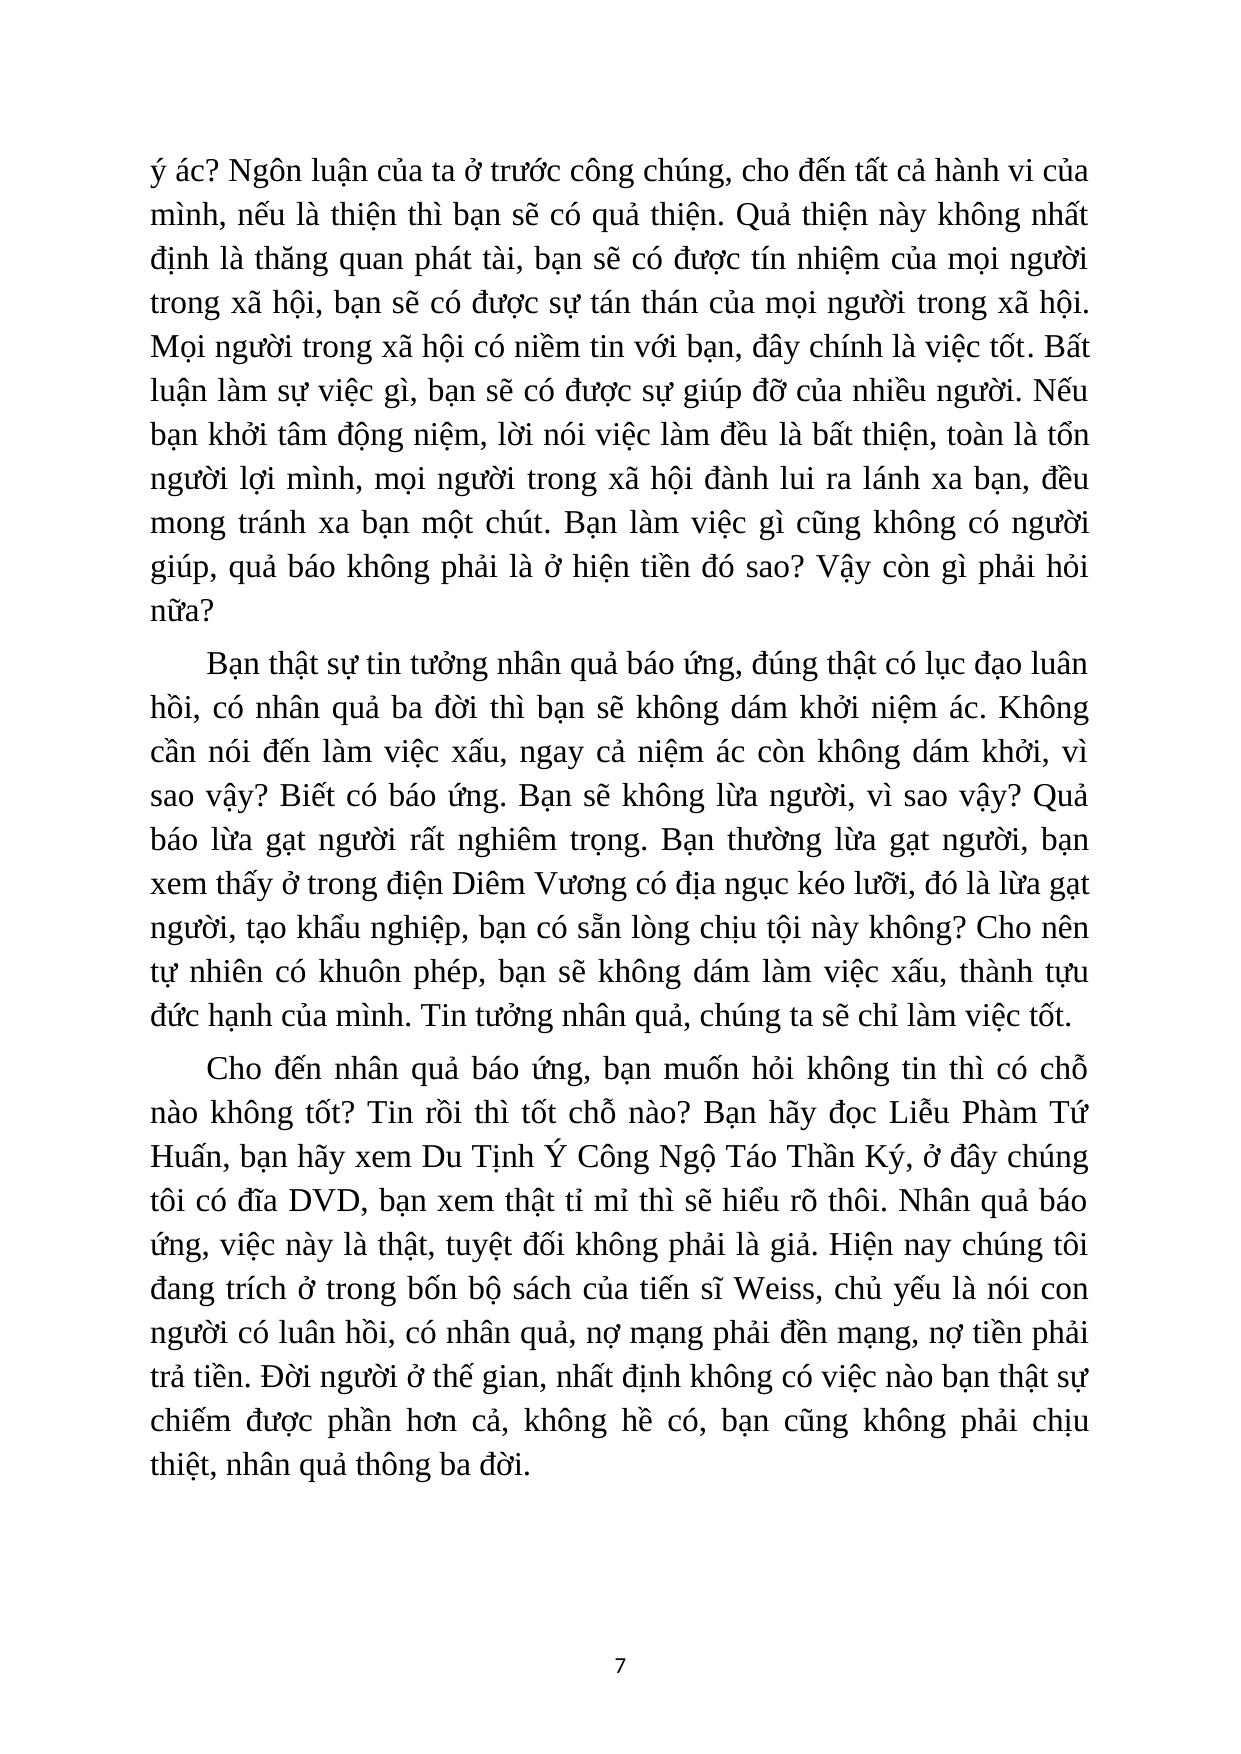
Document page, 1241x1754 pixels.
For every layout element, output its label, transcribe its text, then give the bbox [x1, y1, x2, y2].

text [150, 150, 1090, 629]
text Cho đến nhân quả báo ứng, bạn muốn hỏi không tin thì có chỗ nào không tốt? Tin rồi thì tốt chỗ nào? Bạn hãy đọc Liễu Phàm Tứ Huấn, bạn hãy xem Du Tịnh Ý Công Ngộ Táo Thần Ký, ở đây chúng tôi có đĩa DVD, bạn xem thật tỉ mỉ thì sẽ hiểu rõ thôi. Nhân quả báo ứng, việc này là thật, tuyệt đối không phải là giả. Hiện nay chúng tôi đang trích ở trong bốn bộ sách của tiến sĩ Weiss, chủ yếu là nói con người có luân hồi, có nhân quả, nợ mạng phải đền mạng, nợ tiền phải trả tiền. Đời người ở thế gian, nhất định không có việc nào bạn thật sự chiếm được phần hơn cả, không hề có, bạn cũng không phải chịu thiệt, nhân quả thông ba đời. [150, 1048, 1090, 1483]
text Bạn thật sự tin tưởng nhân quả báo ứng, đúng thật có lục đạo luân hồi, có nhân quả ba đời thì bạn sẽ không dám khởi niệm ác. Không cần nói đến làm việc xấu, ngay cả niệm ác còn không dám khởi, vì sao vậy? Biết có báo ứng. Bạn sẽ không lừa người, vì sao vậy? Quả báo lừa gạt người rất nghiêm trọng. Bạn thường lừa gạt người, bạn xem thấy ở trong điện Diêm Vương có địa ngục kéo lưỡi, đó là lừa gạt người, tạo khẩu nghiệp, bạn có sẵn lòng chịu tội này không? Cho nên tự nhiên có khuôn phép, bạn sẽ không dám làm việc xấu, thành tựu đức hạnh của mình. Tin tưởng nhân quả, chúng ta sẽ chỉ làm việc tốt. [150, 643, 1090, 1034]
